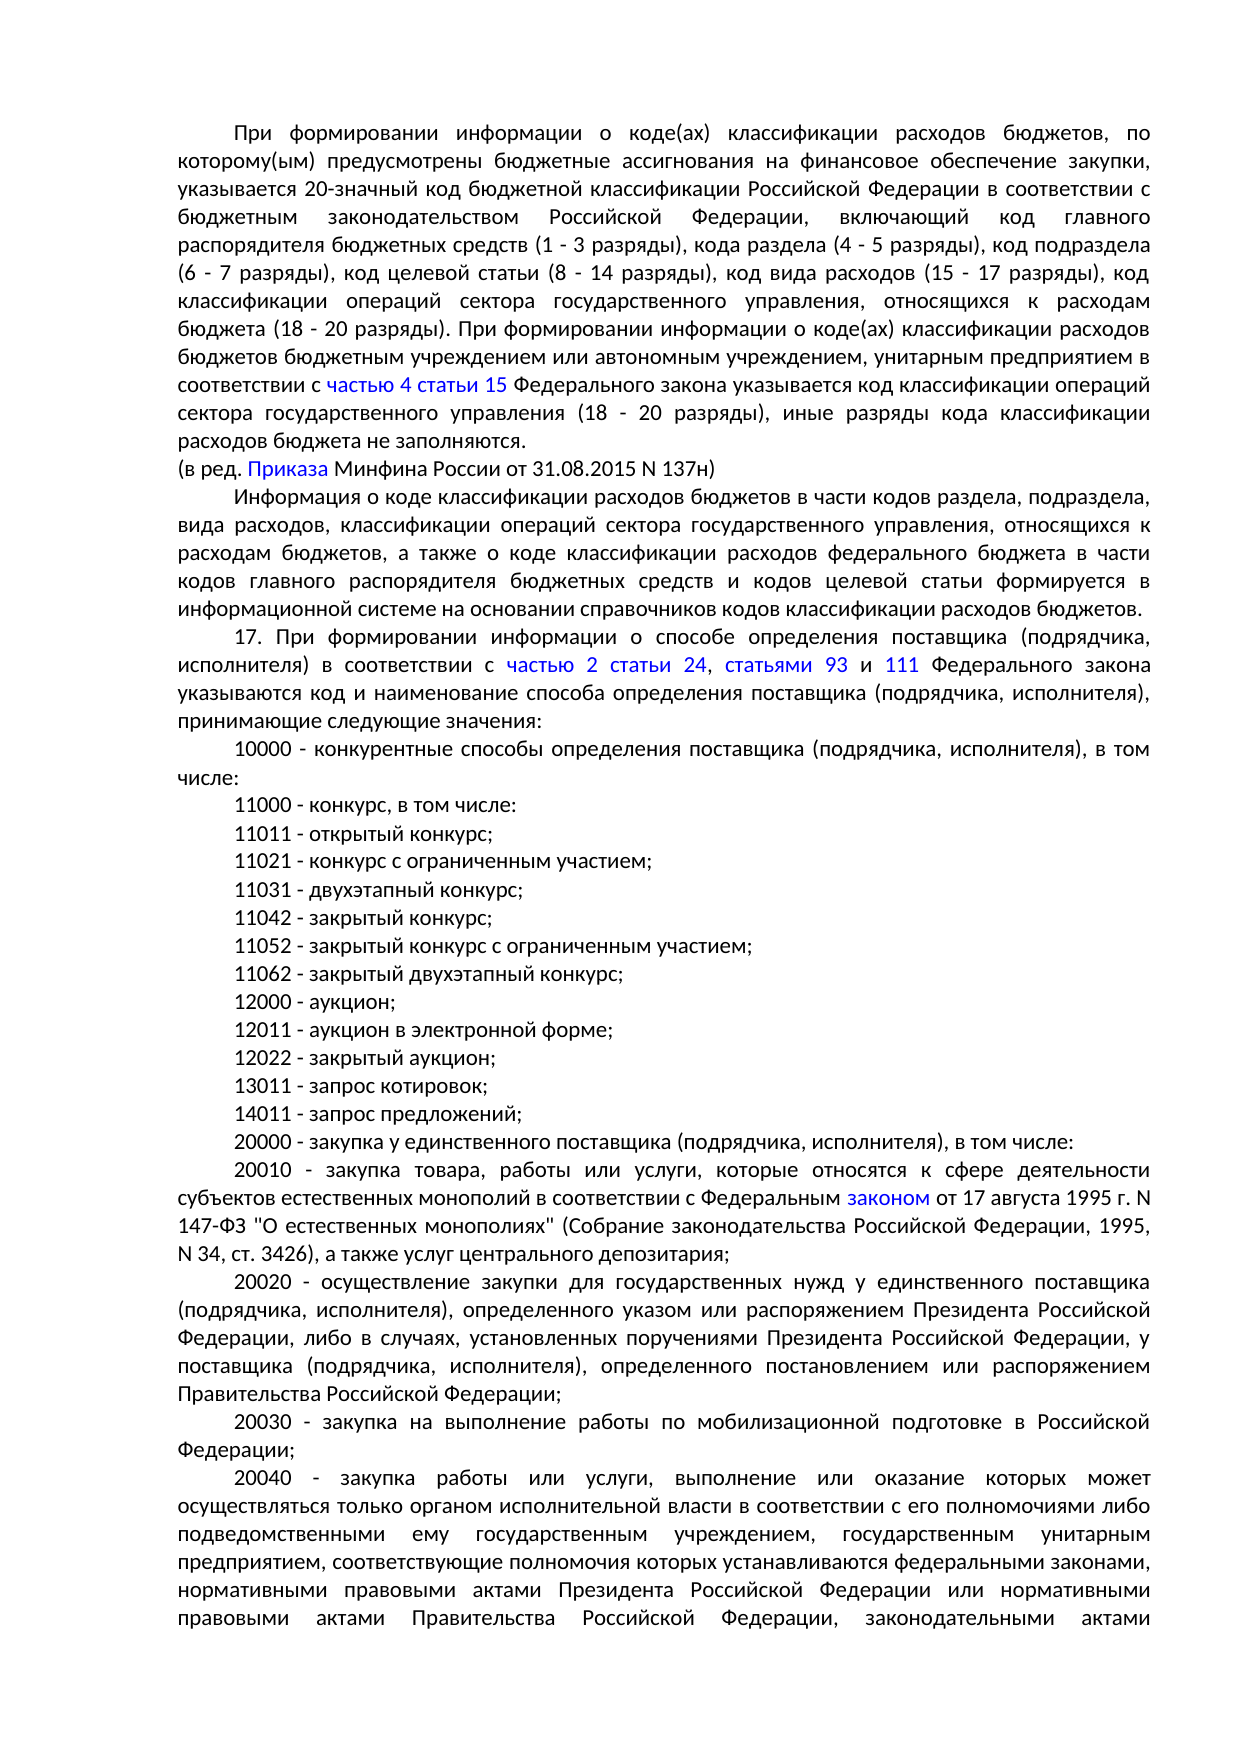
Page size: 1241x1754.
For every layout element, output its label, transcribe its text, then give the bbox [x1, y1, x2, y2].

text 11062 - закрытый двухэтапный конкурс; [177, 959, 1152, 987]
text 20010 - закупка товара, работы или услуги, которые относятся к сфере деятельности субъектов естественных монополий в соответствии с Федеральным законом от 17 августа 1995 г. N 147-ФЗ "О естественных монополиях" (Собрание законодательства Российской Федерации, 1995, N 34, ст. 3426), а также услуг центрального депозитария; [177, 1155, 1152, 1267]
text 11042 - закрытый конкурс; [177, 903, 1152, 931]
text 14011 - запрос предложений; [177, 1099, 1152, 1127]
text 12011 - аукцион в электронной форме; [177, 1015, 1152, 1043]
text 13011 - запрос котировок; [177, 1071, 1152, 1099]
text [177, 1463, 1152, 1631]
text При формировании информации о коде(ах) классификации расходов бюджетов, по которому(ым) предусмотрены бюджетные ассигнования на финансовое обеспечение закупки, указывается 20-значный код бюджетной классификации Российской Федерации в соответствии с бюджетным законодательством Российской Федерации, включающий код главного распорядителя бюджетных средств (1 - 3 разряды), кода раздела (4 - 5 разряды), код подраздела (6 - 7 разряды), код целевой статьи (8 - 14 разряды), код вида расходов (15 - 17 разряды), код классификации операций сектора государственного управления, относящихся к расходам бюджета (18 - 20 разряды). При формировании информации о коде(ах) классификации расходов бюджетов бюджетным учреждением или автономным учреждением, унитарным предприятием в соответствии с частью 4 статьи 15 Федерального закона указывается код классификации операций сектора государственного управления (18 - 20 разряды), иные разряды кода классификации расходов бюджета не заполняются. [177, 118, 1152, 454]
text 12022 - закрытый аукцион; [177, 1043, 1152, 1071]
text 11021 - конкурс с ограниченным участием; [177, 847, 1152, 875]
text 10000 - конкурентные способы определения поставщика (подрядчика, исполнителя), в том числе: [177, 734, 1152, 791]
text 12000 - аукцион; [177, 987, 1152, 1015]
text 20000 - закупка у единственного поставщика (подрядчика, исполнителя), в том числе: [177, 1127, 1152, 1155]
text 11000 - конкурс, в том числе: [177, 791, 1152, 819]
text 17. При формировании информации о способе определения поставщика (подрядчика, исполнителя) в соответствии с частью 2 статьи 24, статьями 93 и 111 Федерального закона указываются код и наименование способа определения поставщика (подрядчика, исполнителя), принимающие следующие значения: [177, 622, 1152, 734]
text 11031 - двухэтапный конкурс; [177, 875, 1152, 903]
text (в ред. Приказа Минфина России от 31.08.2015 N 137н) [177, 454, 1152, 482]
text 20020 - осуществление закупки для государственных нужд у единственного поставщика (подрядчика, исполнителя), определенного указом или распоряжением Президента Российской Федерации, либо в случаях, установленных поручениями Президента Российской Федерации, у поставщика (подрядчика, исполнителя), определенного постановлением или распоряжением Правительства Российской Федерации; [177, 1267, 1152, 1407]
text 20030 - закупка на выполнение работы по мобилизационной подготовке в Российской Федерации; [177, 1407, 1152, 1463]
text 11052 - закрытый конкурс с ограниченным участием; [177, 931, 1152, 959]
text 11011 - открытый конкурс; [177, 819, 1152, 847]
text Информация о коде классификации расходов бюджетов в части кодов раздела, подраздела, вида расходов, классификации операций сектора государственного управления, относящихся к расходам бюджетов, а также о коде классификации расходов федерального бюджета в части кодов главного распорядителя бюджетных средств и кодов целевой статьи формируется в информационной системе на основании справочников кодов классификации расходов бюджетов. [177, 482, 1152, 622]
